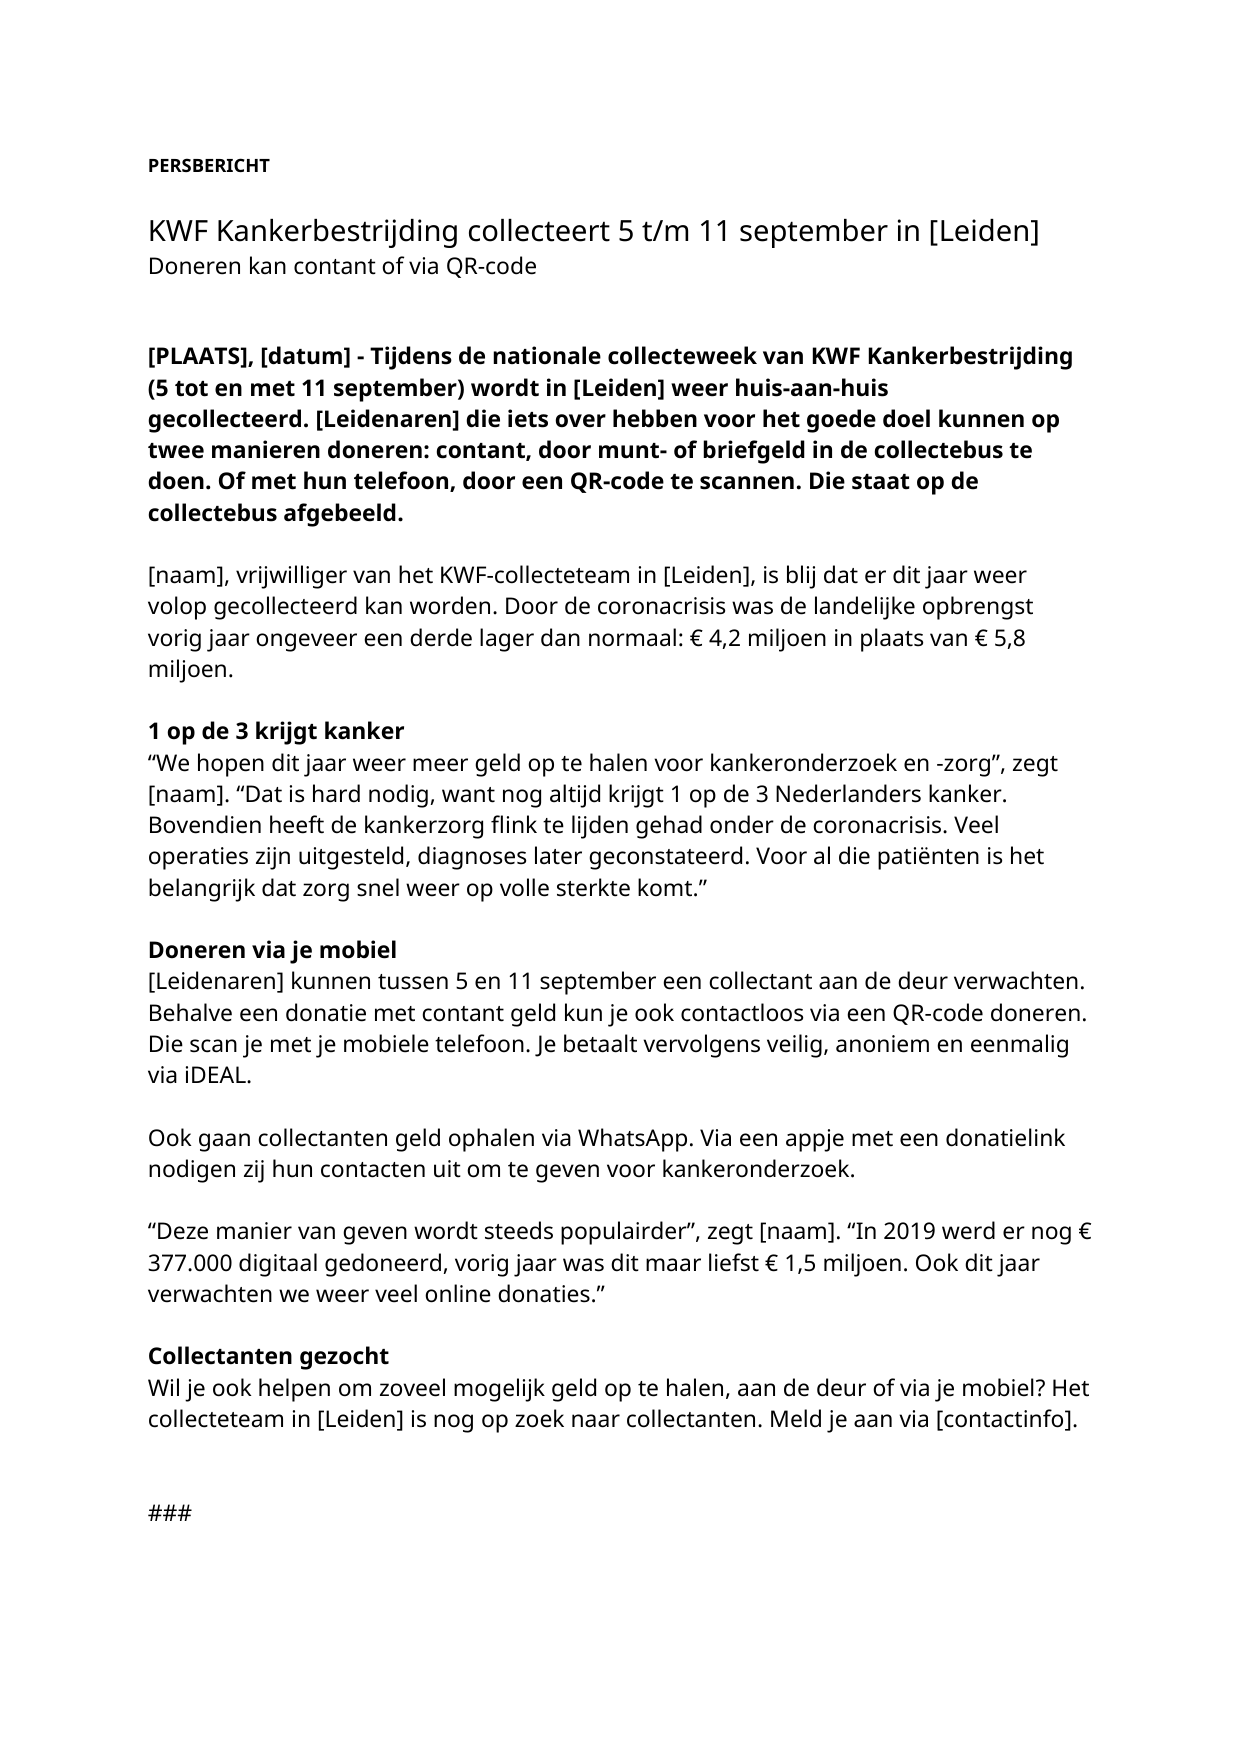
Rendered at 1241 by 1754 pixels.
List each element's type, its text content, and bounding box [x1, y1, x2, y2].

text “Deze manier van geven wordt steeds populairder”, zegt [naam]. “In 2019 werd er nog € 377.000 digitaal gedoneerd, vorig jaar was dit maar liefst € 1,5 miljoen. Ook dit jaar verwachten we weer veel online donaties.” [148, 1215, 1093, 1309]
text Wil je ook helpen om zoveel mogelijk geld op te halen, aan de deur of via je mobiel? Het collecteteam in [Leiden] is nog op zoek naar collectanten. Meld je aan via [contactinfo]. [148, 1372, 1093, 1434]
text ### [148, 1497, 1093, 1528]
text persbericht [148, 148, 1093, 179]
text [naam], vrijwilliger van het KWF-collecteteam in [Leiden], is blij dat er dit jaar weer volop gecollecteerd kan worden. Door de coronacrisis was de landelijke opbrengst vorig jaar ongeveer een derde lager dan normaal: € 4,2 miljoen in plaats van € 5,8 miljoen. [148, 559, 1093, 684]
text Collectanten gezocht [148, 1340, 1093, 1372]
text Doneren kan contant of via QR-code [148, 250, 1093, 281]
text [Leidenaren] kunnen tussen 5 en 11 september een collectant aan de deur verwachten. Behalve een donatie met contant geld kun je ook contactloos via een QR-code doneren. Die scan je met je mobiele telefoon. Je betaalt vervolgens veilig, anoniem en eenmalig via iDEAL. [148, 965, 1093, 1090]
text Doneren via je mobiel [148, 934, 1093, 965]
text “We hopen dit jaar weer meer geld op te halen voor kankeronderzoek en -zorg”, zegt [naam]. “Dat is hard nodig, want nog altijd krijgt 1 op de 3 Nederlanders kanker. Bovendien heeft de kankerzorg flink te lijden gehad onder de coronacrisis. Veel operaties zijn uitgesteld, diagnoses later geconstateerd. Voor al die patiënten is het belangrijk dat zorg snel weer op volle sterkte komt.” [148, 747, 1093, 903]
text 1 op de 3 krijgt kanker [148, 715, 1093, 747]
text [PLAATS], [datum] - Tijdens de nationale collecteweek van KWF Kankerbestrijding (5 tot en met 11 september) wordt in [Leiden] weer huis-aan-huis gecollecteerd. [Leidenaren] die iets over hebben voor het goede doel kunnen op twee manieren doneren: contant, door munt- of briefgeld in de collectebus te doen. Of met hun telefoon, door een QR-code te scannen. Die staat op de collectebus afgebeeld. [148, 340, 1093, 528]
text Ook gaan collectanten geld ophalen via WhatsApp. Via een appje met een donatielink nodigen zij hun contacten uit om te geven voor kankeronderzoek. [148, 1122, 1093, 1184]
text KWF Kankerbestrijding collecteert 5 t/m 11 september in [Leiden] [148, 210, 1093, 250]
